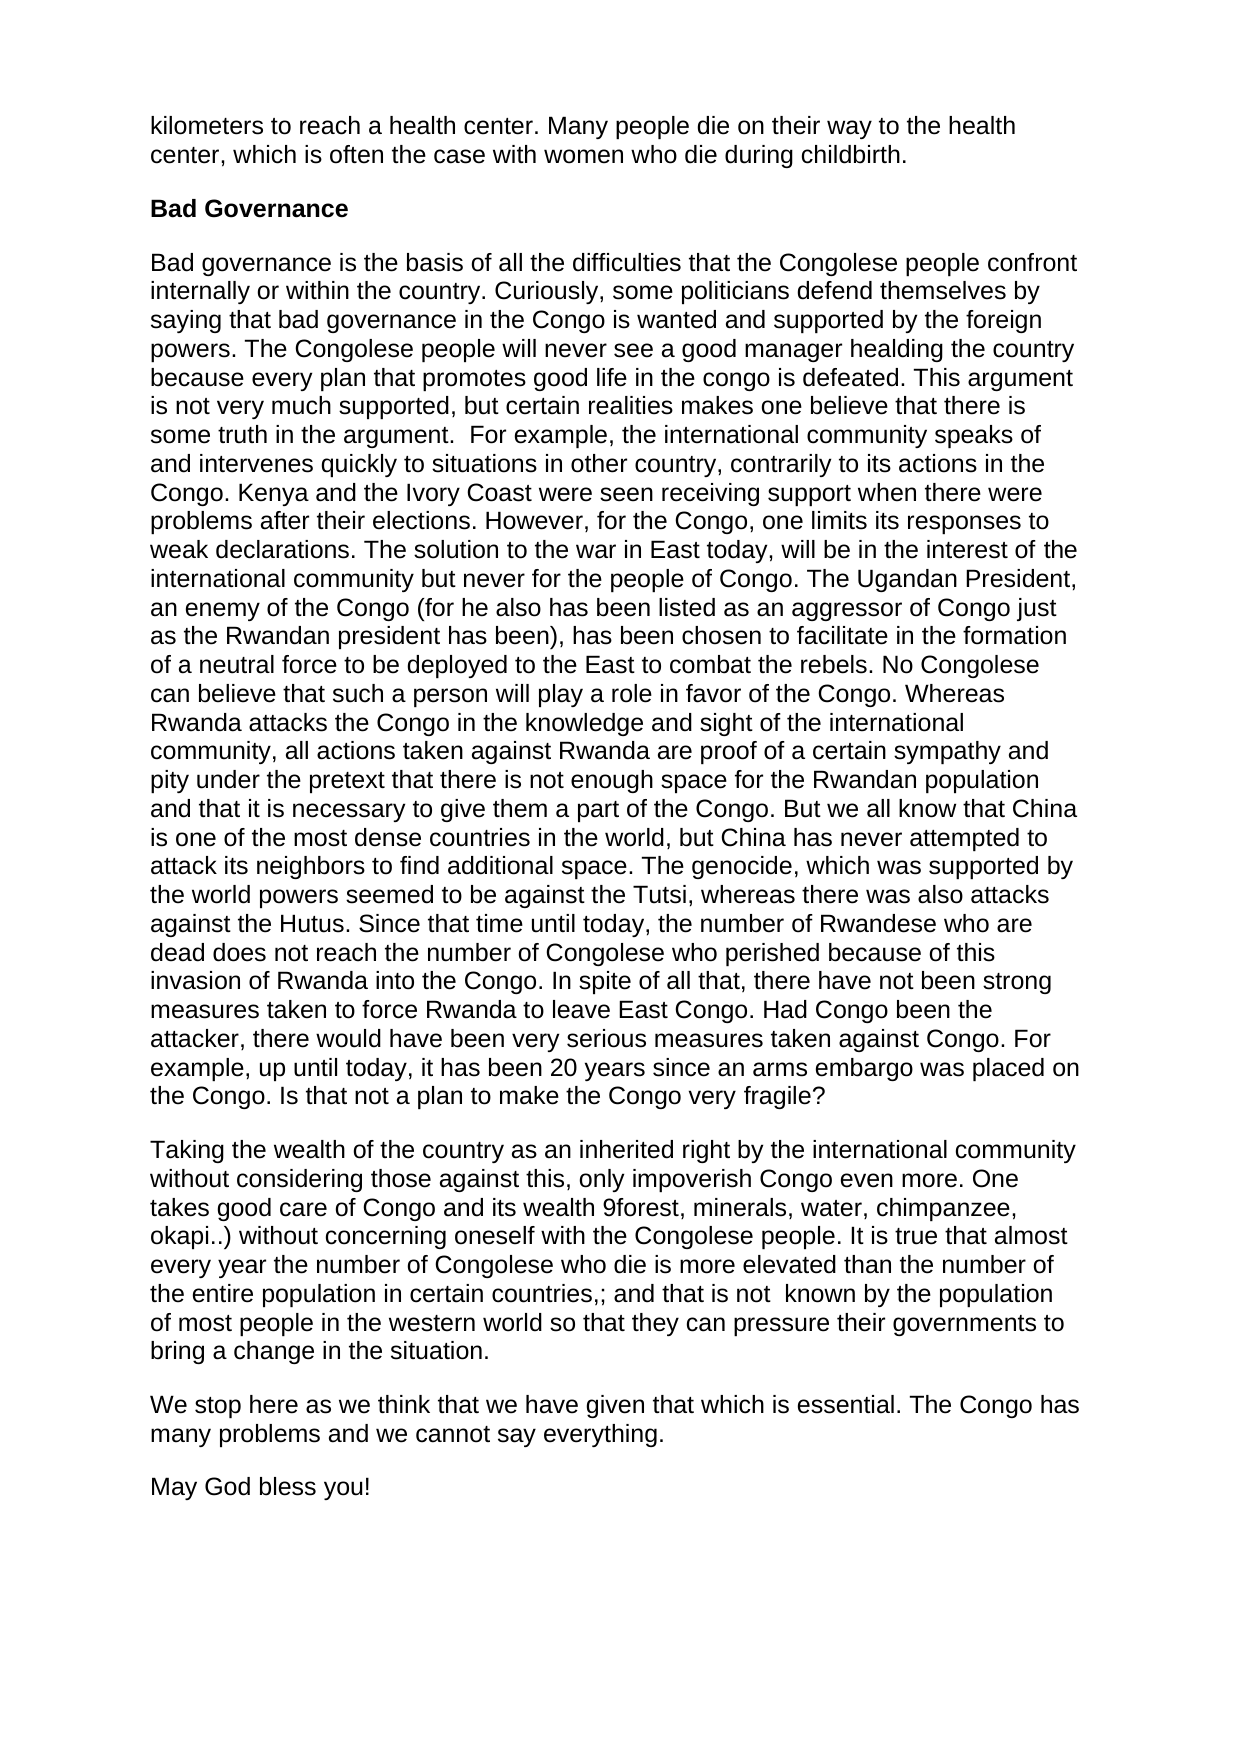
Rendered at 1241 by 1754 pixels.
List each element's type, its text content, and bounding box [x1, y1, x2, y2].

text We stop here as we think that we have given that which is essential. The Congo has many problems and we cannot say everything. [150, 1390, 1084, 1448]
text Bad governance is the basis of all the difficulties that the Congolese people confront internally or within the country. Curiously, some politicians defend themselves by saying that bad governance in the Congo is wanted and supported by the foreign powers. The Congolese people will never see a good manager healding the country because every plan that promotes good life in the congo is defeated. This argument is not very much supported, but certain realities makes one believe that there is some truth in the argument. For example, the international community speaks of and intervenes quickly to situations in other country, contrarily to its actions in the Congo. Kenya and the Ivory Coast were seen receiving support when there were problems after their elections. However, for the Congo, one limits its responses to weak declarations. The solution to the war in East today, will be in the interest of the international community but never for the people of Congo. The Ugandan President, an enemy of the Congo (for he also has been listed as an aggressor of Congo just as the Rwandan president has been), has been chosen to facilitate in the formation of a neutral force to be deployed to the East to combat the rebels. No Congolese can believe that such a person will play a role in favor of the Congo. Whereas Rwanda attacks the Congo in the knowledge and sight of the international community, all actions taken against Rwanda are proof of a certain sympathy and pity under the pretext that there is not enough space for the Rwandan population and that it is necessary to give them a part of the Congo. But we all know that China is one of the most dense countries in the world, but China has never attempted to attack its neighbors to find additional space. The genocide, which was supported by the world powers seemed to be against the Tutsi, whereas there was also attacks against the Hutus. Since that time until today, the number of Rwandese who are dead does not reach the number of Congolese who perished because of this invasion of Rwanda into the Congo. In spite of all that, there have not been strong measures taken to force Rwanda to leave East Congo. Had Congo been the attacker, there would have been very serious measures taken against Congo. For example, up until today, it has been 20 years since an arms embargo was placed on the Congo. Is that not a plan to make the Congo very fragile? [150, 247, 1084, 1110]
text May God bless you! [150, 1472, 1101, 1501]
text Taking the wealth of the country as an inherited right by the international community without considering those against this, only impoverish Congo even more. One takes good care of Congo and its wealth 9forest, minerals, water, chimpanzee, okapi..) without concerning oneself with the Congolese people. It is true that almost every year the number of Congolese who die is more elevated than the number of the entire population in certain countries,; and that is not known by the population of most people in the western world so that they can pressure their governments to bring a change in the situation. [150, 1135, 1078, 1365]
subtitle Bad Governance [150, 194, 1101, 223]
text kilometers to reach a health center. Many people die on their way to the health center, which is often the case with women who die during childbirth. [150, 112, 1089, 169]
